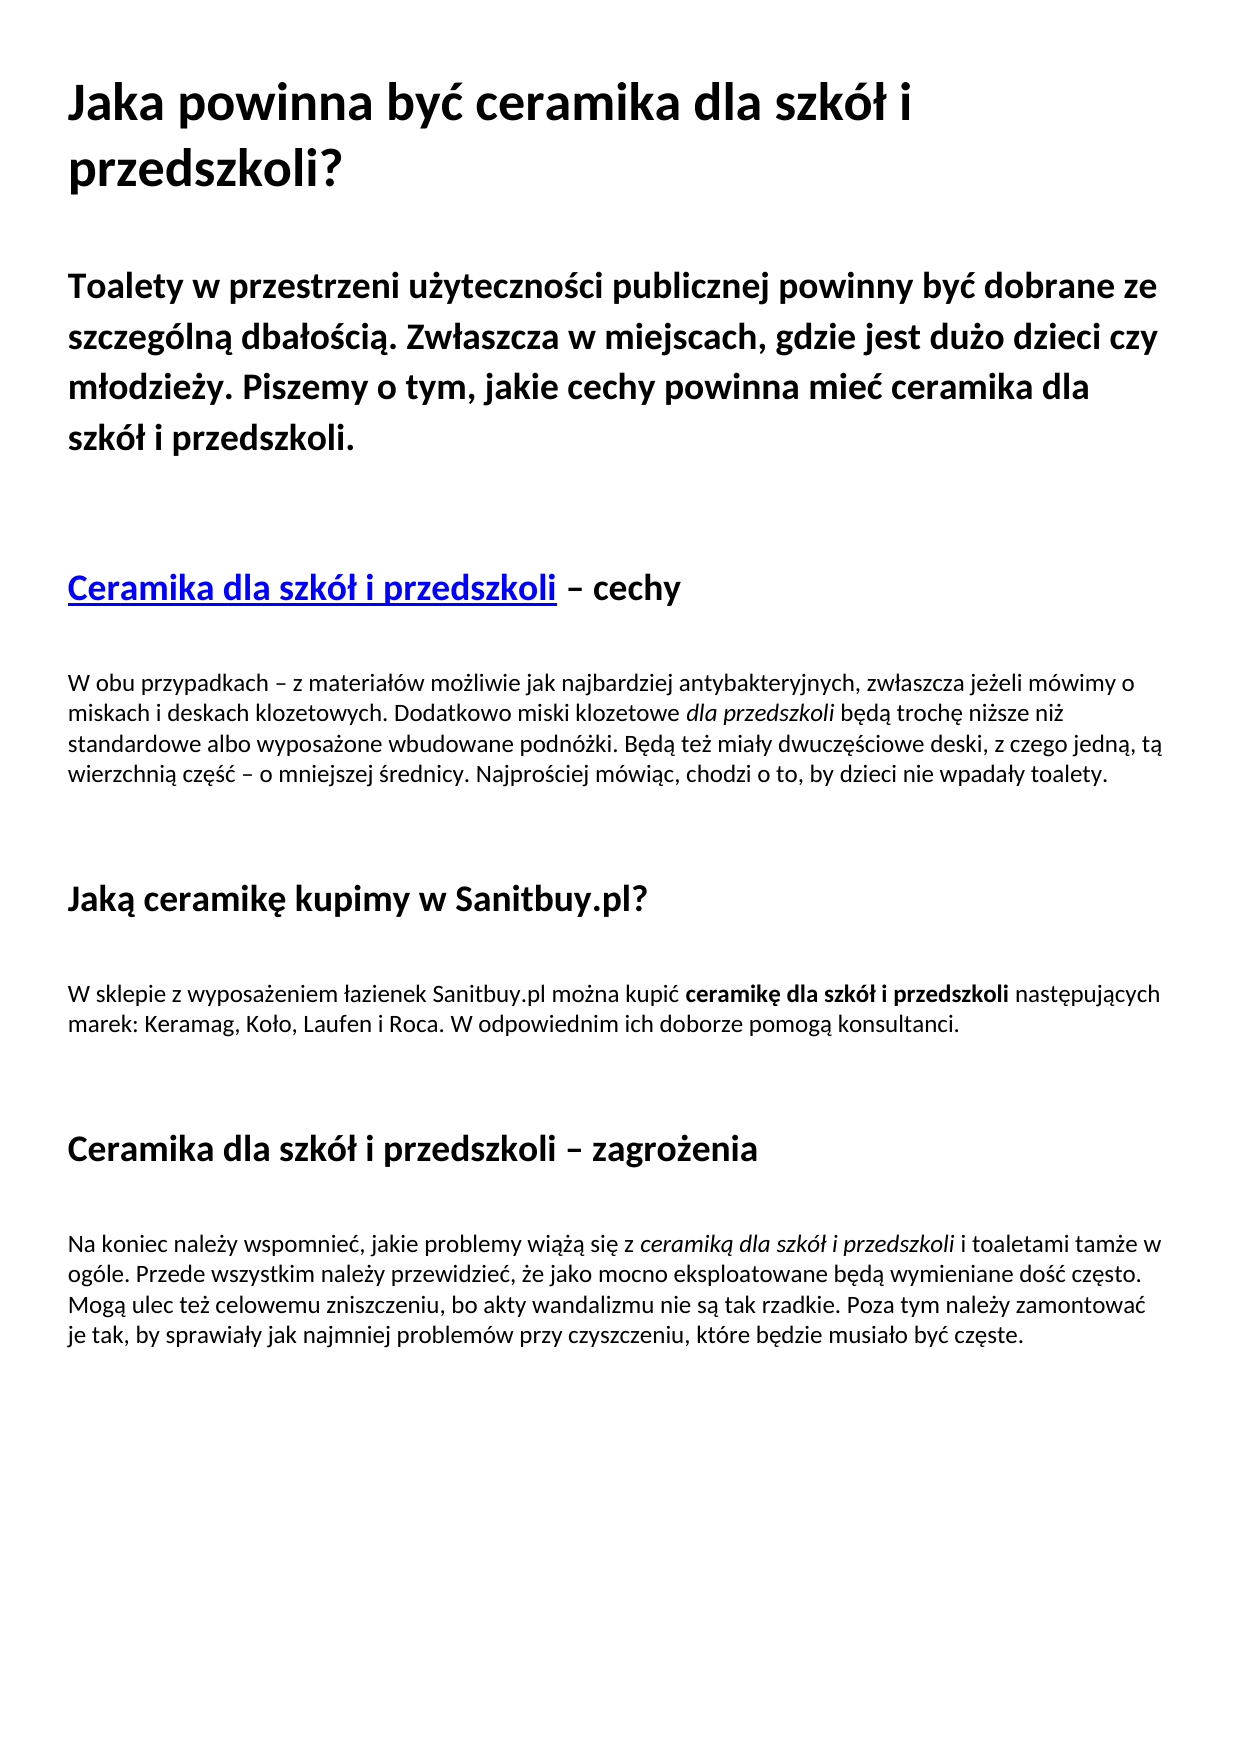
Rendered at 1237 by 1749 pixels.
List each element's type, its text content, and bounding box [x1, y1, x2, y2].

text Na koniec należy wspomnieć, jakie problemy wiążą się z ceramiką dla szkół i przedszkoli i toaletami tamże w ogóle. Przede wszystkim należy przewidzieć, że jako mocno eksploatowane będą wymieniane dość często. Mogą ulec też celowemu zniszczeniu, bo akty wandalizmu nie są tak rzadkie. Poza tym należy zamontować je tak, by sprawiały jak najmniej problemów przy czyszczeniu, które będzie musiało być częste. [68, 1228, 1169, 1350]
text Toalety w przestrzeni użyteczności publicznej powinny być dobrane ze szczególną dbałością. Zwłaszcza w miejscach, gdzie jest dużo dzieci czy młodzieży. Piszemy o tym, jakie cechy powinna mieć ceramika dla szkół i przedszkoli. [68, 262, 1169, 459]
text W sklepie z wyposażeniem łazienek Sanitbuy.pl można kupić ceramikę dla szkół i przedszkoli następujących marek: Keramag, Koło, Laufen i Roca. W odpowiednim ich doborze pomogą konsultanci. [68, 978, 1169, 1039]
text Jaką ceramikę kupimy w Sanitbuy.pl? [68, 875, 1169, 921]
text Ceramika dla szkół i przedszkoli – zagrożenia [68, 1125, 1169, 1171]
text Ceramika dla szkół i przedszkoli – cechy [68, 564, 1169, 610]
text Jaka powinna być ceramika dla szkół i przedszkoli? [68, 68, 1169, 200]
text W obu przypadkach – z materiałów możliwie jak najbardziej antybakteryjnych, zwłaszcza jeżeli mówimy o miskach i deskach klozetowych. Dodatkowo miski klozetowe dla przedszkoli będą trochę niższe niż standardowe albo wyposażone wbudowane podnóżki. Będą też miały dwuczęściowe deski, z czego jedną, tą wierzchnią część – o mniejszej średnicy. Najprościej mówiąc, chodzi o to, by dzieci nie wpadały toalety. [68, 667, 1169, 789]
